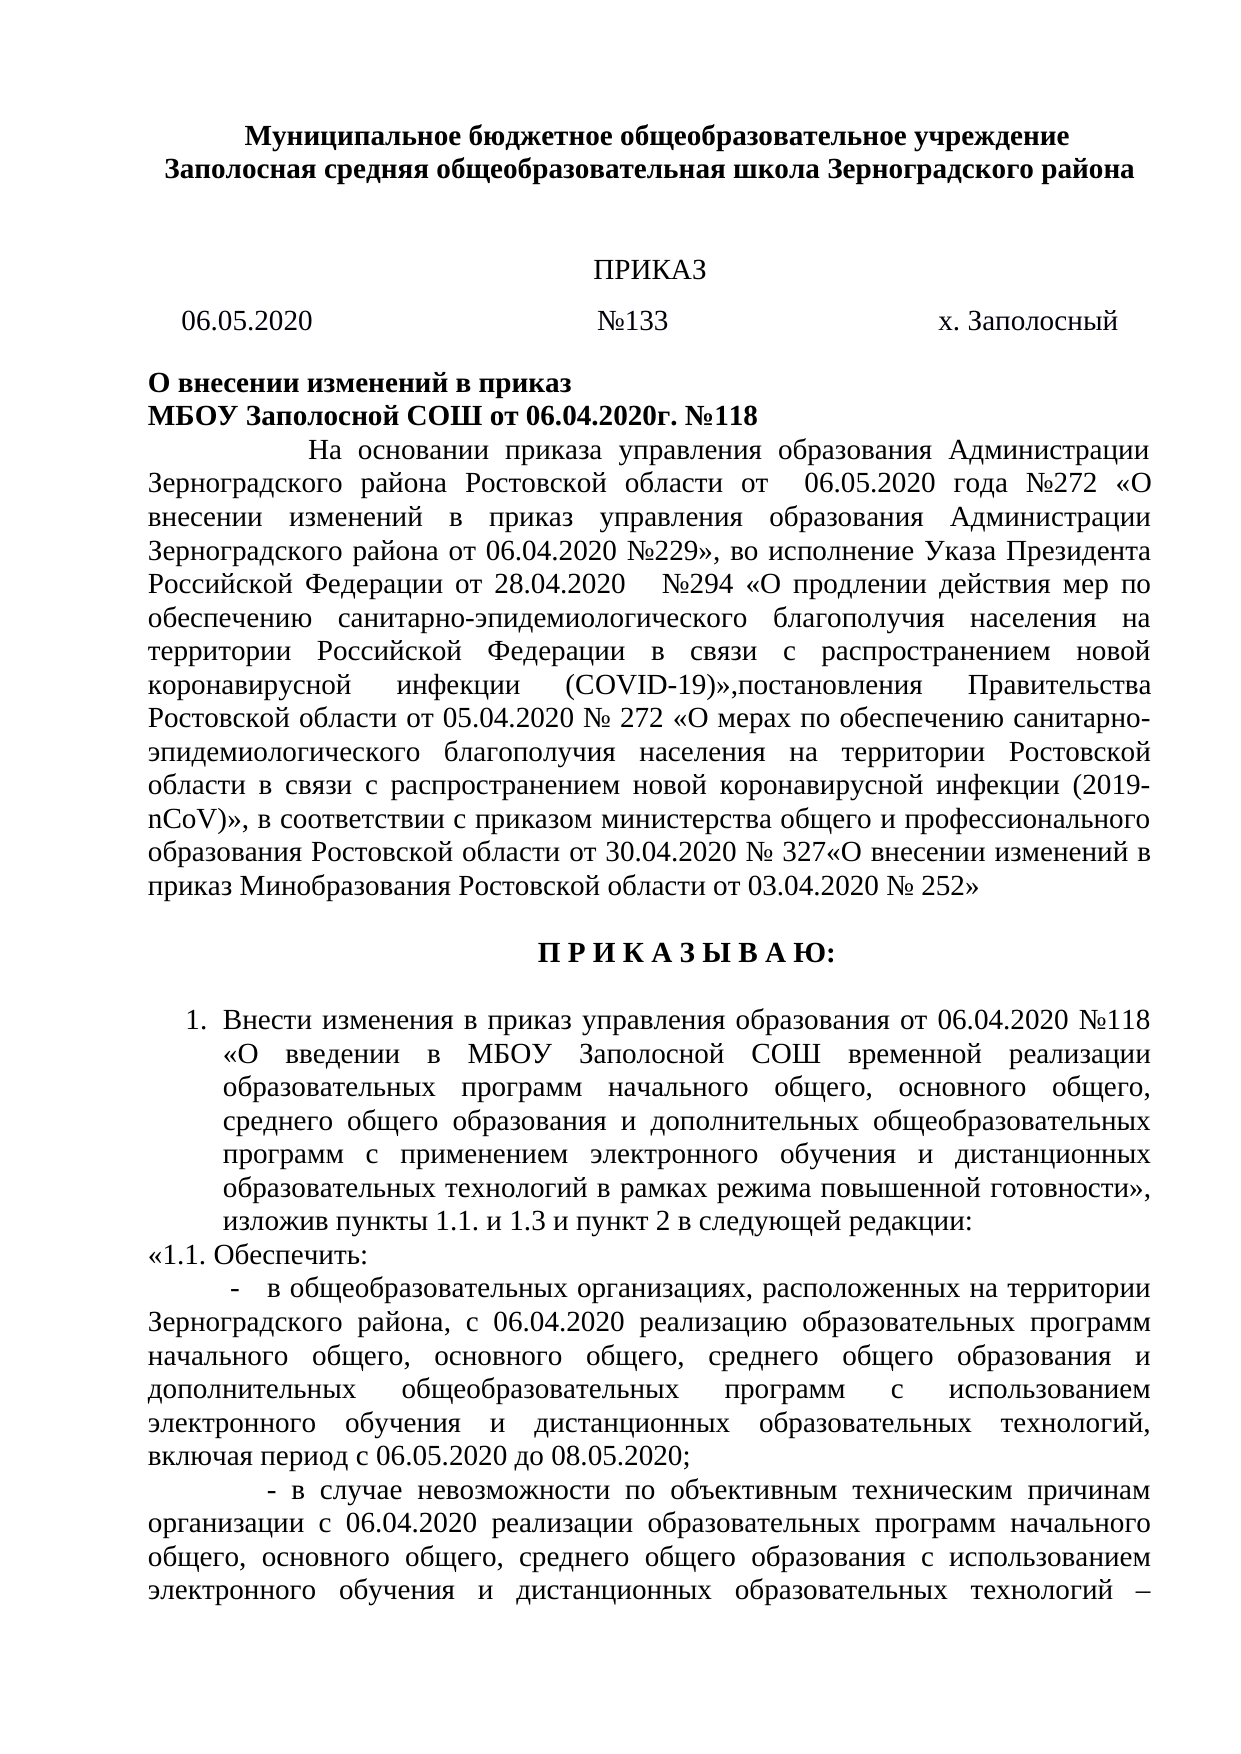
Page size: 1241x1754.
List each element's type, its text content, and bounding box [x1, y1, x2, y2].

text МБОУ Заполосной СОШ от 06.04.2020г. №118 [148, 398, 1152, 432]
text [148, 1472, 1152, 1606]
text О внесении изменений в приказ [148, 365, 1152, 398]
text - в общеобразовательных организациях, расположенных на территории Зерноградского района, с 06.04.2020 реализацию образовательных программ начального общего, основного общего, среднего общего образования и дополнительных общеобразовательных программ с использованием электронного обучения и дистанционных образовательных технологий, включая период с 06.05.2020 до 08.05.2020; [148, 1271, 1152, 1472]
text Заполосная средняя общеобразовательная школа Зерноградского района [148, 152, 1152, 185]
list Внести изменения в приказ управления образования от 06.04.2020 №118 «О введении в МБОУ Заполосной СОШ временной реализации образовательных программ начального общего, основного общего, среднего общего образования и дополнительных общеобразовательных программ с применением электронного обучения и дистанционных образовательных технологий в рамках режима повышенной готовности», изложив пункты 1.1. и 1.3 и пункт 2 в следующей редакции: [185, 1002, 1152, 1237]
text Муниципальное бюджетное общеобразовательное учреждение [148, 118, 1152, 152]
text П Р И К А З Ы В А Ю: [148, 935, 1152, 969]
text 06.05.2020 №133 х. Заполосный [148, 303, 1152, 336]
text ПРИКАЗ [148, 252, 1152, 286]
text «1.1. Обеспечить: [148, 1237, 1152, 1271]
text На основании приказа управления образования Администрации Зерноградского района Ростовской области от 06.05.2020 года №272 «О внесении изменений в приказ управления образования Администрации Зерноградского района от 06.04.2020 №229», во исполнение Указа Президента Российской Федерации от 28.04.2020 №294 «О продлении действия мер по обеспечению санитарно-эпидемиологического благополучия населения на территории Российской Федерации в связи с распространением новой коронавирусной инфекции (COVID-19)»,постановления Правительства Ростовской области от 05.04.2020 № 272 «О мерах по обеспечению санитарно-эпидемиологического благополучия населения на территории Ростовской области в связи с распространением новой коронавирусной инфекции (2019-nCoV)», в соответствии с приказом министерства общего и профессионального образования Ростовской области от 30.04.2020 № 327«О внесении изменений в приказ Минобразования Ростовской области от 03.04.2020 № 252» [148, 466, 1152, 902]
